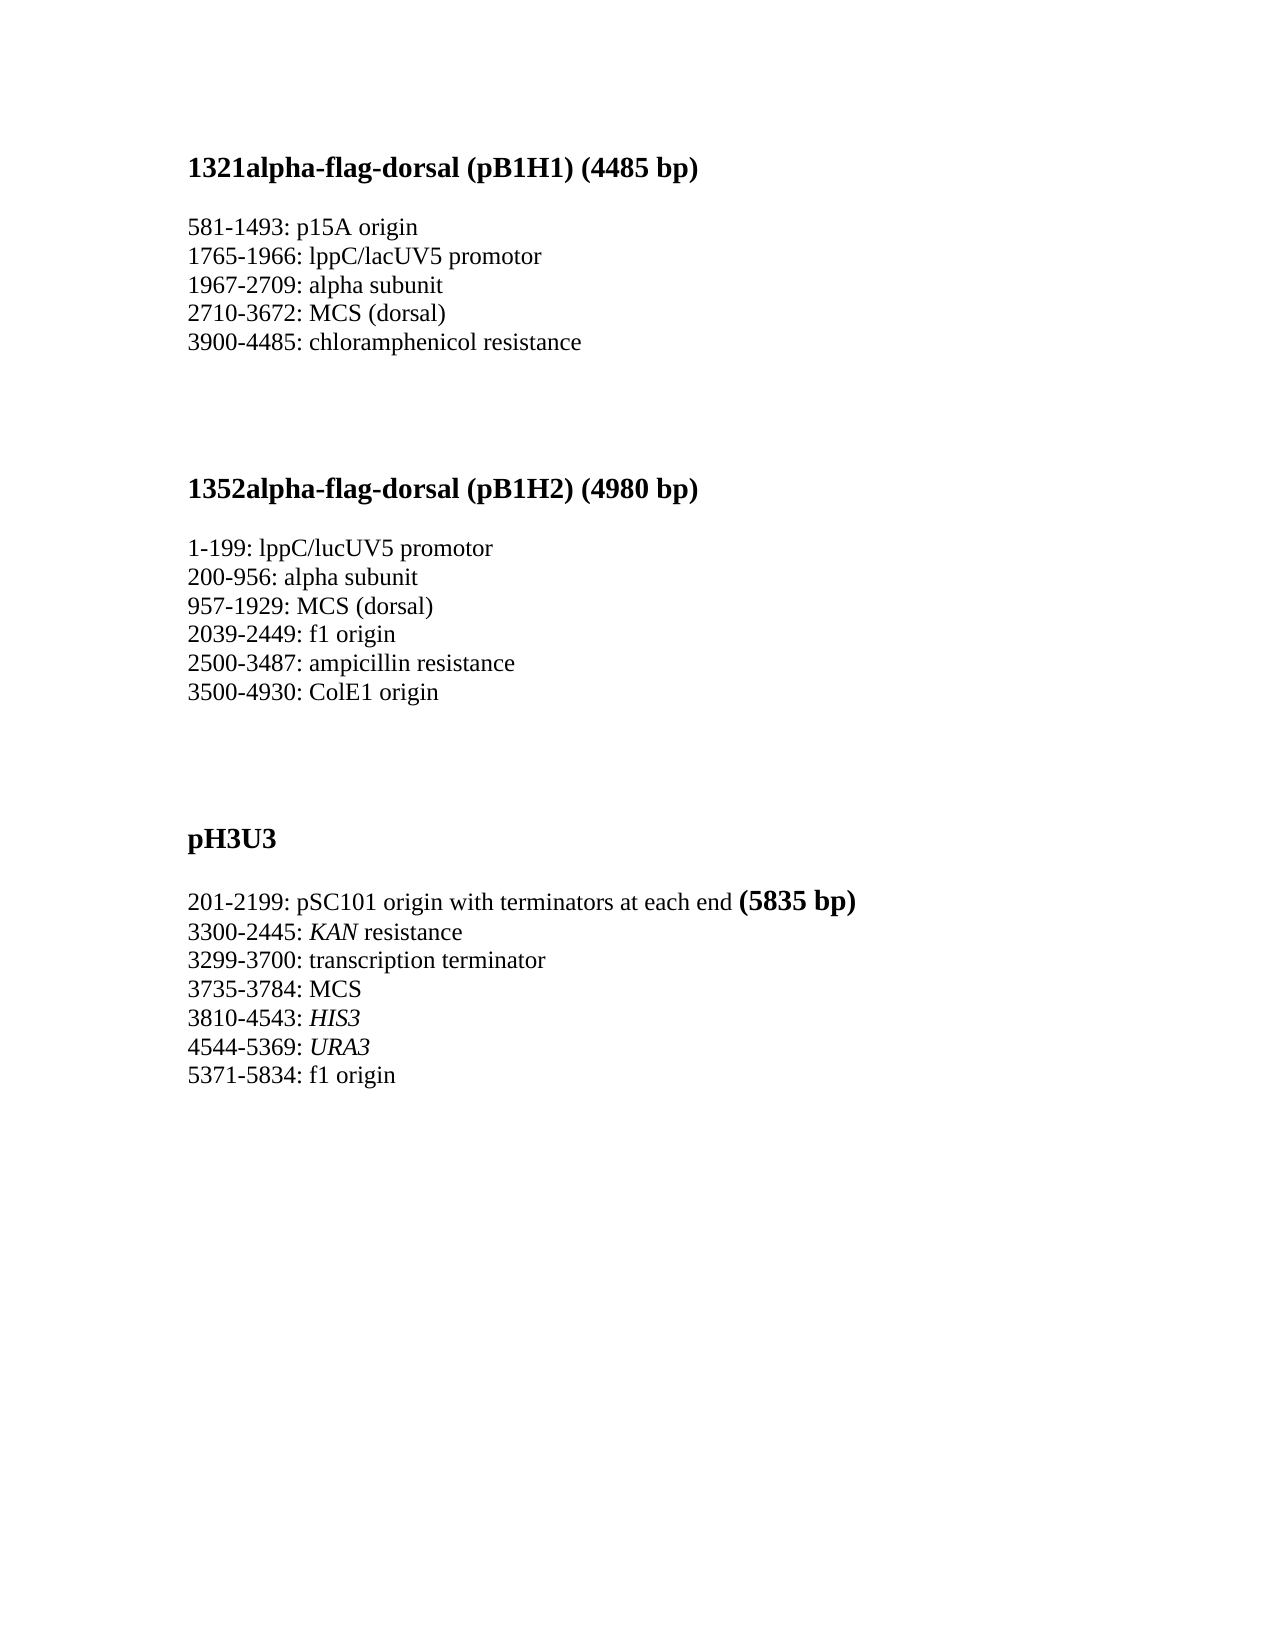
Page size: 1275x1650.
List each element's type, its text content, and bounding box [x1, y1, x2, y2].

text 3900-4485: chloramphenicol resistance [187, 327, 1087, 356]
text 3299-3700: transcription terminator [187, 945, 1087, 974]
text 3735-3784: MCS [187, 974, 1087, 1003]
text 5371-5834: f1 origin [187, 1060, 1087, 1089]
text 2039-2449: f1 origin [187, 619, 1087, 648]
text 3300-2445: KAN resistance [187, 917, 1087, 945]
text 1967-2709: alpha subunit [187, 270, 1087, 298]
text 1-199: lppC/lucUV5 promotor [187, 533, 1087, 562]
text pH3U3 [187, 821, 1087, 854]
text 2710-3672: MCS (dorsal) [187, 298, 1087, 327]
text 200-956: alpha subunit [187, 562, 1087, 591]
text 2500-3487: ampicillin resistance [187, 648, 1087, 677]
text 957-1929: MCS (dorsal) [187, 591, 1087, 619]
text 1765-1966: lppC/lacUV5 promotor [187, 241, 1087, 270]
text 4544-5369: URA3 [187, 1032, 1087, 1060]
text 3500-4930: ColE1 origin [187, 677, 1087, 706]
text 1352alpha-flag-dorsal (pB1H2) (4980 bp) [187, 471, 1087, 504]
text 1321alpha-flag-dorsal (pB1H1) (4485 bp) [187, 150, 1087, 183]
text 3810-4543: HIS3 [187, 1003, 1087, 1032]
text 581-1493: p15A origin [187, 212, 1087, 241]
text 201-2199: pSC101 origin with terminators at each end (5835 bp) [187, 883, 1087, 917]
